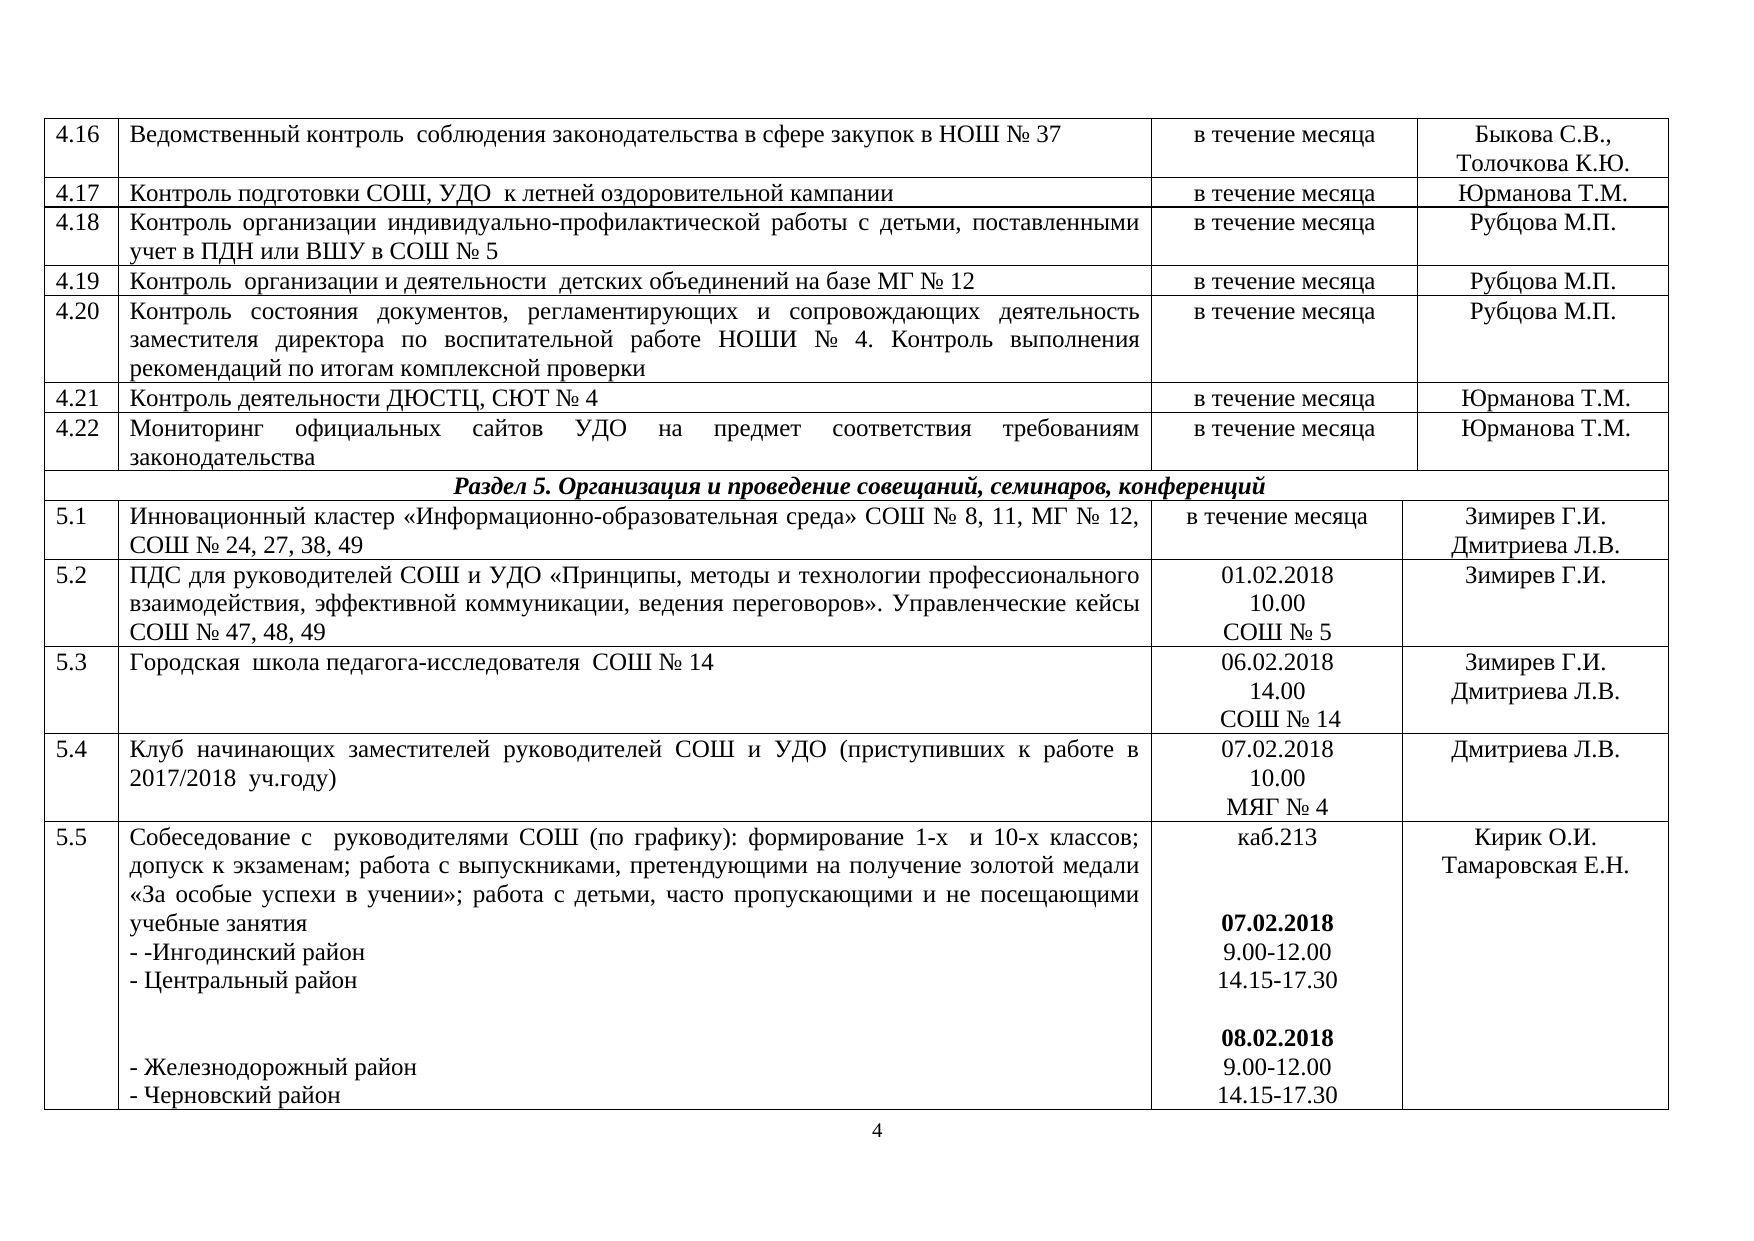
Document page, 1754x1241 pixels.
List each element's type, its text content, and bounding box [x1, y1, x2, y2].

table_cell Клуб начинающих заместителей руководителей СОШ и УДО (приступивших к работе в 2017/2018 уч.году) [119, 734, 1151, 821]
table_cell в течение месяца [1152, 383, 1417, 412]
table_cell 4.16 [45, 119, 118, 177]
table_cell Рубцова М.П. [1418, 296, 1668, 382]
table_cell Контроль состояния документов, регламентирующих и сопровождающих деятельность заместителя директора по воспитательной работе НОШИ № 4. Контроль выполнения рекомендаций по итогам комплексной проверки [119, 296, 1151, 382]
table_cell 5.4 [45, 734, 118, 821]
table_cell 5.2 [45, 560, 118, 646]
table_cell Мониторинг официальных сайтов УДО на предмет соответствия требованиям законодательства [119, 413, 1151, 470]
table_cell 4.21 [45, 383, 118, 412]
table_cell в течение месяца [1152, 296, 1417, 382]
table_cell 4.20 [45, 296, 118, 382]
table_cell ПДС для руководителей СОШ и УДО «Принципы, методы и технологии профессионального взаимодействия, эффективной коммуникации, ведения переговоров». Управленческие кейсы СОШ № 47, 48, 49 [119, 560, 1151, 646]
table_cell в течение месяца [1152, 208, 1417, 265]
table_cell Контроль подготовки СОШ, УДО к летней оздоровительной кампании [119, 178, 1151, 206]
table_cell Городская школа педагога-исследователя СОШ № 14 [119, 647, 1151, 733]
table_cell 4.18 [45, 208, 118, 265]
table_cell 06.02.2018 14.00 СОШ № 14 [1152, 647, 1402, 733]
table_cell в течение месяца [1152, 413, 1417, 470]
table_cell 5.5 [45, 822, 118, 1109]
table_cell Зимирев Г.И. Дмитриева Л.В. [1403, 501, 1668, 559]
table_cell 01.02.2018 10.00 СОШ № 5 [1152, 560, 1402, 646]
table_cell Юрманова Т.М. [1418, 413, 1668, 470]
table_cell Раздел 5. Организация и проведение совещаний, семинаров, конференций [45, 471, 1668, 500]
table_cell Контроль организации индивидуально-профилактической работы с детьми, поставленными учет в ПДН или ВШУ в СОШ № 5 [119, 208, 1151, 265]
table_cell Собеседование с руководителями СОШ (по графику): формирование 1-х и 10-х классов; допуск к экзаменам; работа с выпускниками, претендующими на получение золотой медали «За особые успехи в учении»; работа с детьми, часто пропускающими и не посещающими учебные занятия - -Ингодинский район - Центральный район - Железнодорожный район - Черновский район [119, 822, 1151, 1109]
table_cell Инновационный кластер «Информационно-образовательная среда» СОШ № 8, 11, МГ № 12, СОШ № 24, 27, 38, 49 [119, 501, 1151, 559]
table_cell в течение месяца [1152, 119, 1417, 177]
table_cell 07.02.2018 10.00 МЯГ № 4 [1152, 734, 1402, 821]
table_cell 4.17 [45, 178, 118, 206]
table_cell Зимирев Г.И. [1403, 560, 1668, 646]
table_cell в течение месяца [1152, 266, 1417, 295]
table_cell Рубцова М.П. [1418, 208, 1668, 265]
table_cell Рубцова М.П. [1418, 266, 1668, 295]
table_cell Контроль организации и деятельности детских объединений на базе МГ № 12 [119, 266, 1151, 295]
table_cell 4.22 [45, 413, 118, 470]
table_cell Контроль деятельности ДЮСТЦ, СЮТ № 4 [119, 383, 1151, 412]
table_cell в течение месяца [1152, 178, 1417, 206]
table_cell Кирик О.И. Тамаровская Е.Н. [1403, 822, 1668, 1109]
table_cell Юрманова Т.М. [1418, 383, 1668, 412]
table_cell Зимирев Г.И. Дмитриева Л.В. [1403, 647, 1668, 733]
table_cell Ведомственный контроль соблюдения законодательства в сфере закупок в НОШ № 37 [119, 119, 1151, 177]
table_cell 4.19 [45, 266, 118, 295]
table_cell в течение месяца [1152, 501, 1402, 559]
table_cell 5.1 [45, 501, 118, 559]
table_cell каб.213 07.02.2018 9.00-12.00 14.15-17.30 08.02.2018 9.00-12.00 14.15-17.30 [1152, 822, 1402, 1109]
table_cell Дмитриева Л.В. [1403, 734, 1668, 821]
table_cell Быкова С.В., Толочкова К.Ю. [1418, 119, 1668, 177]
table_cell Юрманова Т.М. [1418, 178, 1668, 206]
table_cell 5.3 [45, 647, 118, 733]
